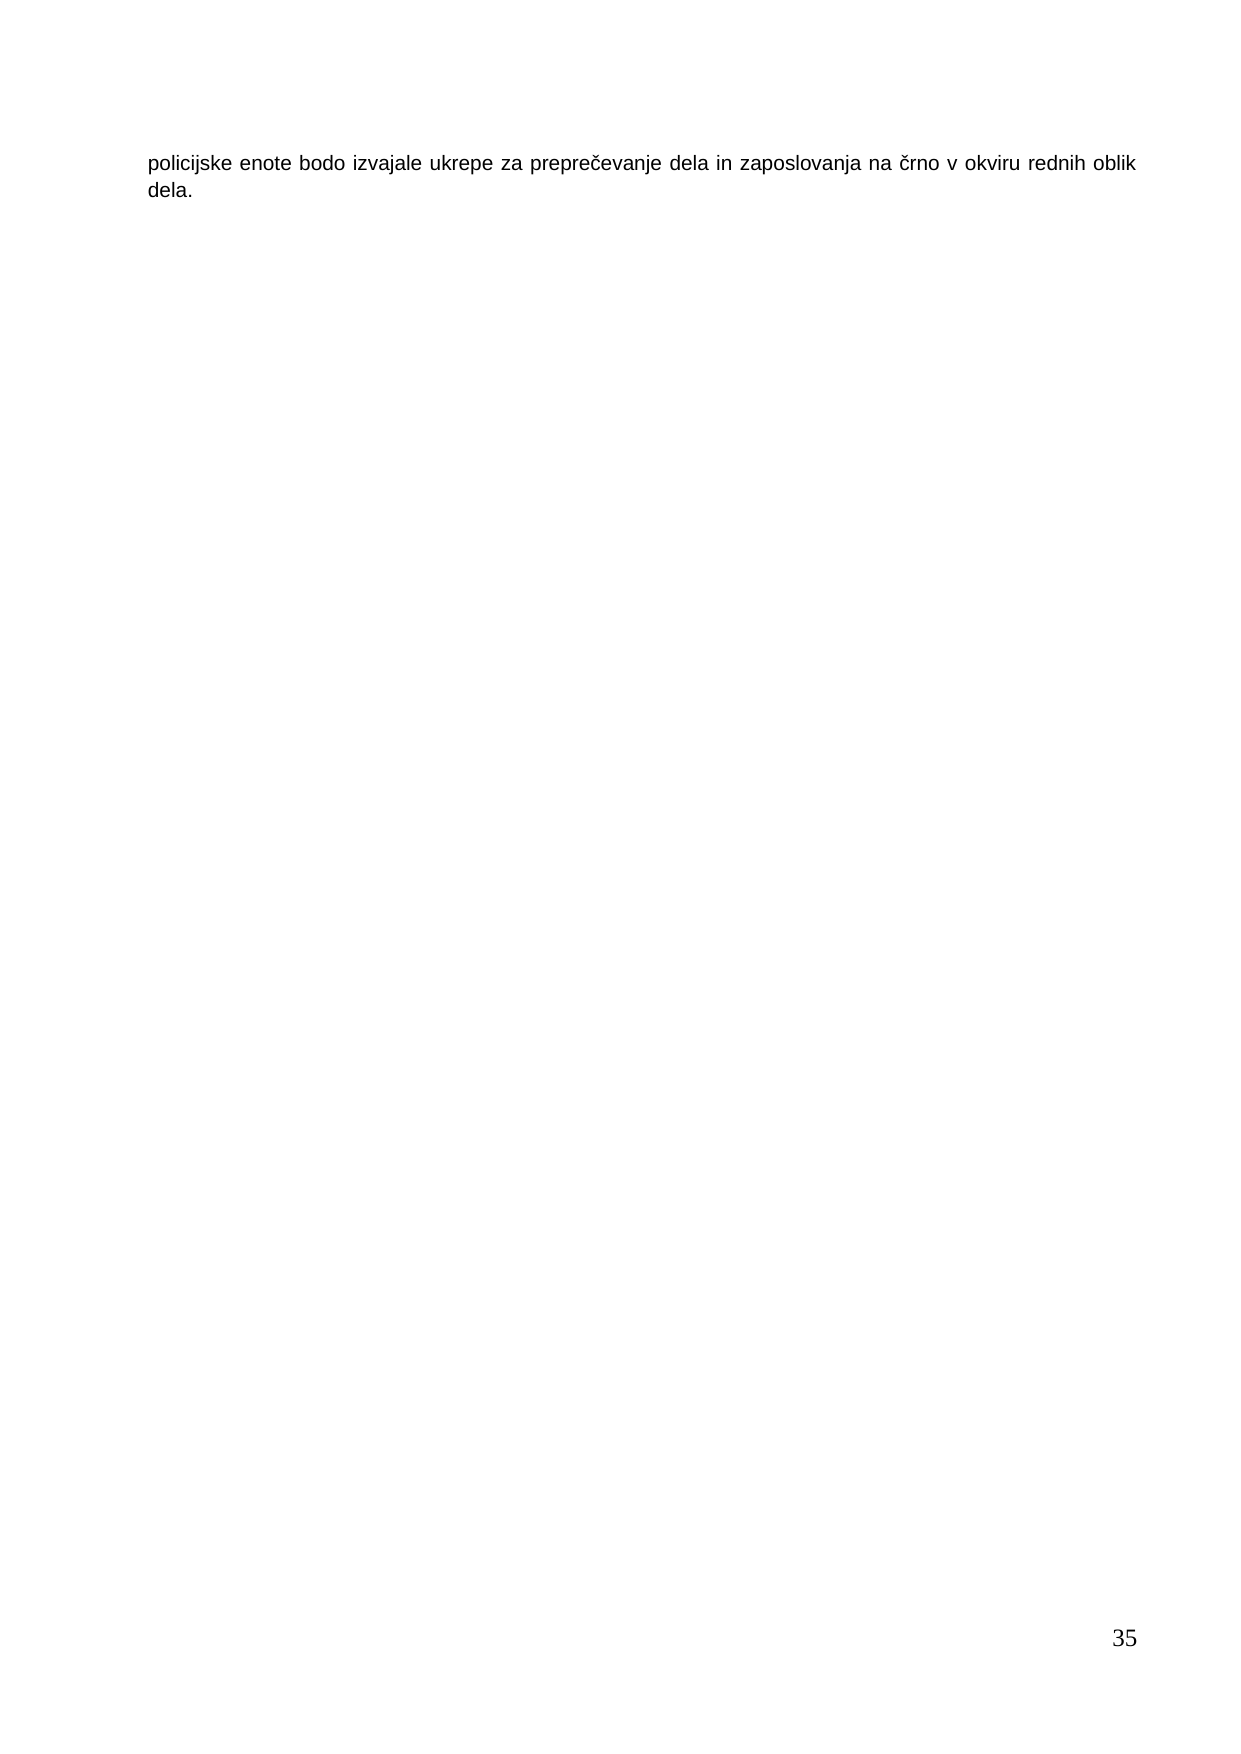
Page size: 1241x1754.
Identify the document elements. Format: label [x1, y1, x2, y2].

list [148, 148, 1137, 202]
